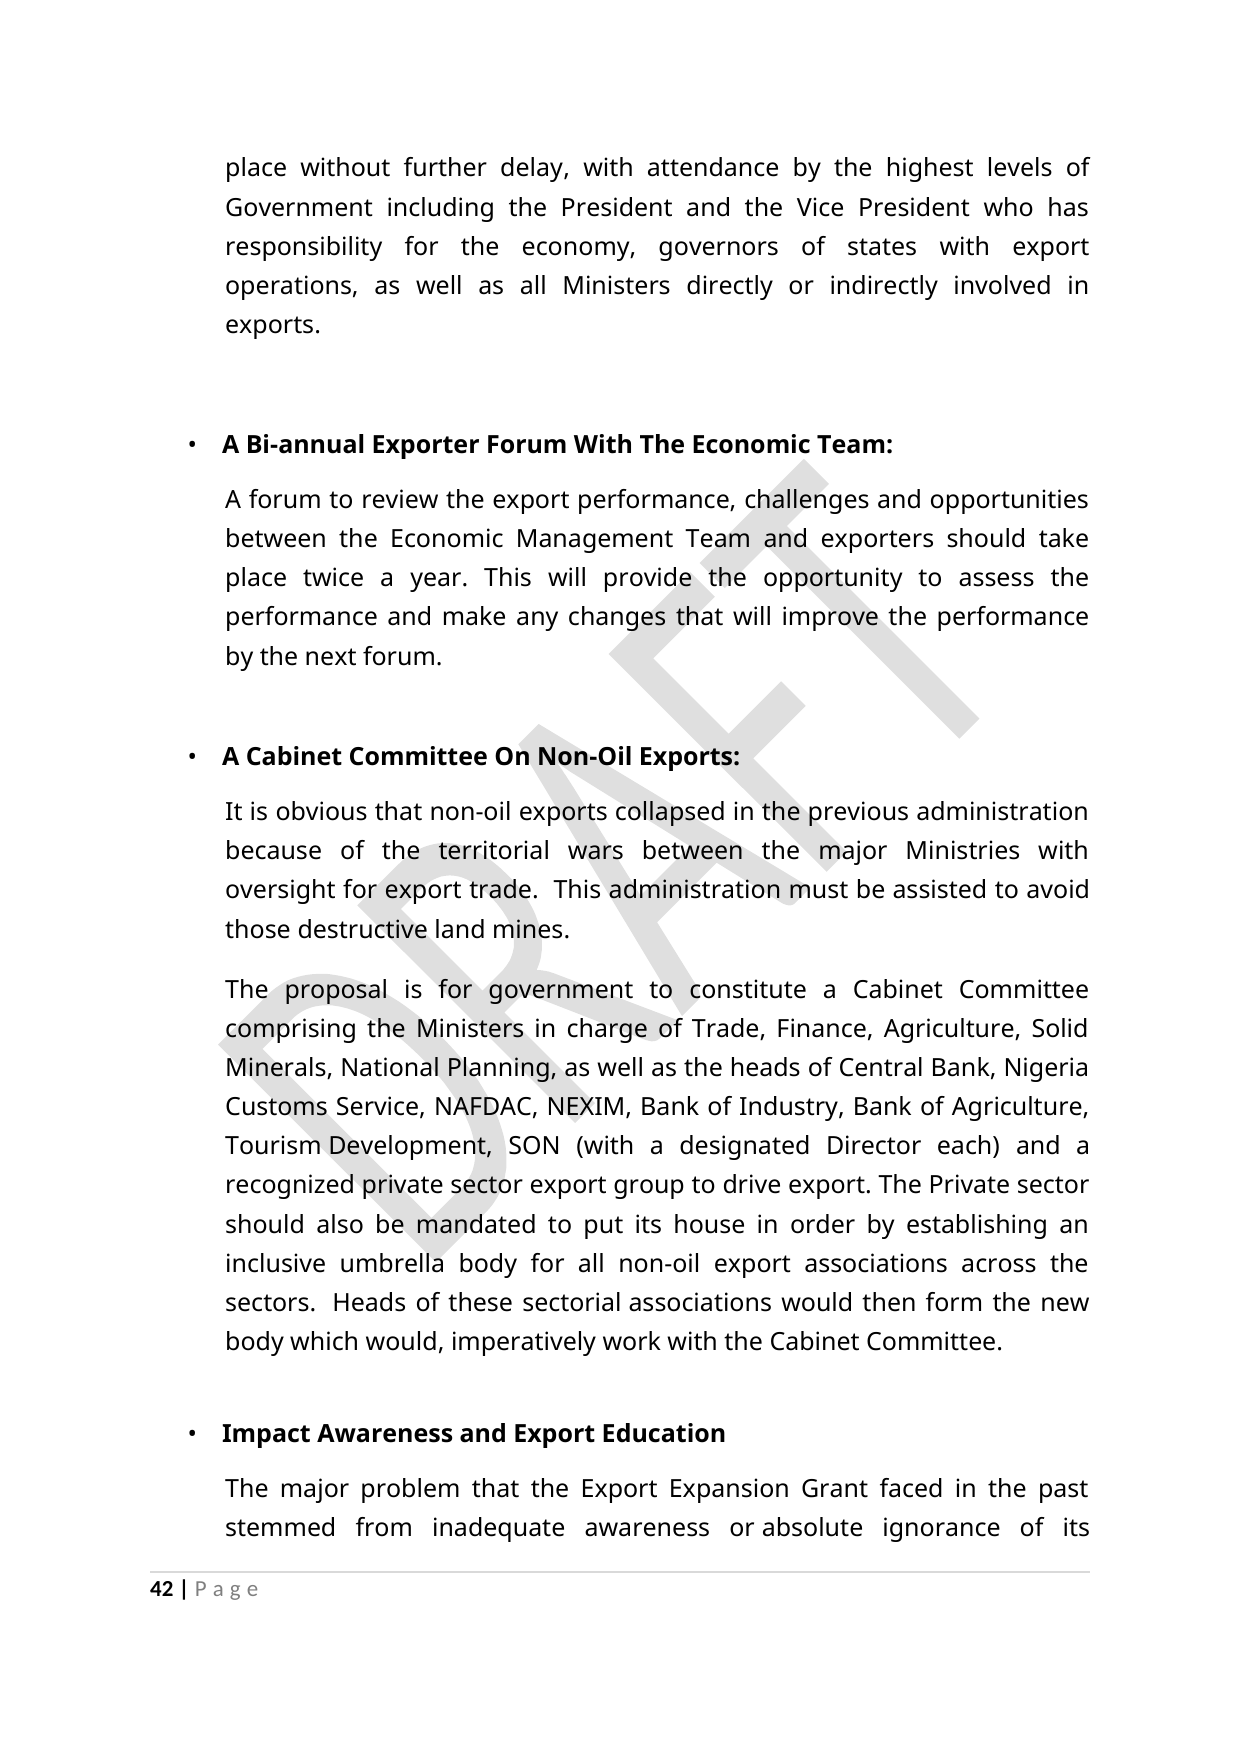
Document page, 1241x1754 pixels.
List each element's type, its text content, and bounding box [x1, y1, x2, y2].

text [225, 150, 1090, 341]
text It is obvious that non-oil exports collapsed in the previous administration because of the territorial wars between the major Ministries with oversight for export trade. This administration must be assisted to avoid those destructive land mines. [225, 794, 1090, 945]
list A Bi-annual Exporter Forum With The Economic Team: [187, 427, 1090, 461]
text The proposal is for government to constitute a Cabinet Committee comprising the Ministers in charge of Trade, Finance, Agriculture, Solid Minerals, National Planning, as well as the heads of Central Bank, Nigeria Customs Service, NAFDAC, NEXIM, Bank of Industry, Bank of Agriculture, Tourism Development, SON (with a designated Director each) and a recognized private sector export group to drive export. The Private sector should also be mandated to put its house in order by establishing an inclusive umbrella body for all non-oil export associations across the sectors. Heads of these sectorial associations would then form the new body which would, imperatively work with the Cabinet Committee. [225, 971, 1090, 1358]
list Impact Awareness and Export Education [187, 1416, 1090, 1450]
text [225, 1471, 1090, 1544]
text A forum to review the export performance, challenges and opportunities between the Economic Management Team and exporters should take place twice a year. This will provide the opportunity to assess the performance and make any changes that will improve the performance by the next forum. [225, 482, 1090, 672]
list A Cabinet Committee On Non-Oil Exports: [187, 739, 1090, 773]
